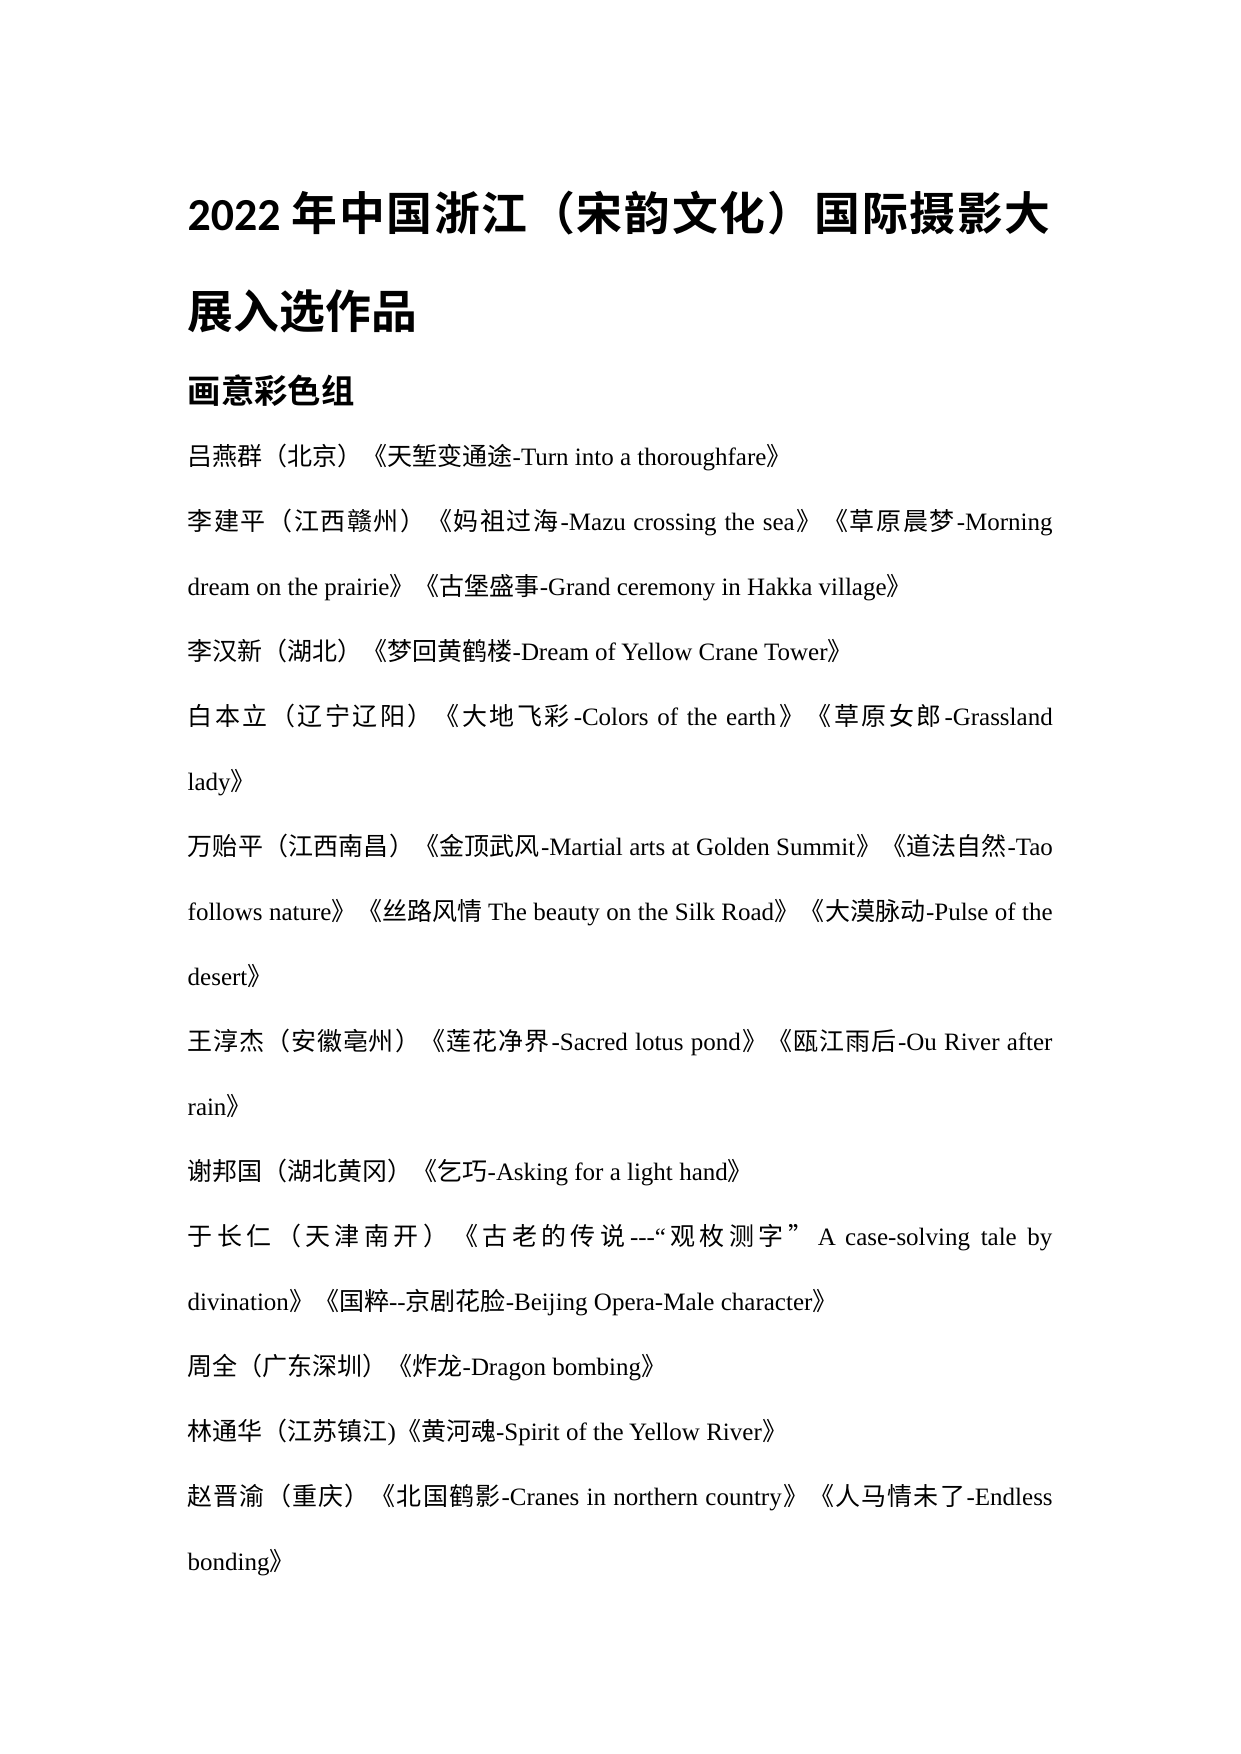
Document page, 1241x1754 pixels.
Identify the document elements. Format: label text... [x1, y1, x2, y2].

text 万贻平（江西南昌）《金顶武风-Martial arts at Golden Summit》《道法自然-Tao follows nature》《丝路风情The beauty on the Silk Road》《大漠脉动-Pulse of the desert》 [187, 812, 1053, 1007]
text 于长仁（天津南开）《古老的传说---“观枚测字”A case-solving tale by divination》《国粹--京剧花脸-Beijing Opera-Male character》 [187, 1202, 1053, 1332]
text 白本立（辽宁辽阳）《大地飞彩-Colors of the earth》《草原女郎-Grassland lady》 [187, 682, 1053, 812]
text 画意彩色组 [187, 357, 1053, 422]
text 谢邦国（湖北黄冈）《乞巧-Asking for a light hand》 [187, 1137, 1053, 1202]
text 林通华（江苏镇江)《黄河魂-Spirit of the Yellow River》 [187, 1397, 1053, 1462]
text 王淳杰（安徽亳州）《莲花净界-Sacred lotus pond》《瓯江雨后-Ou River after rain》 [187, 1007, 1053, 1137]
text 吕燕群（北京）《天堑变通途-Turn into a thoroughfare》 [187, 422, 1053, 487]
text 李建平（江西赣州）《妈祖过海-Mazu crossing the sea》《草原晨梦-Morning dream on the prairie》《古堡盛事-Grand ceremony in Hakka village》 [187, 487, 1053, 617]
text 赵晋渝（重庆）《北国鹤影-Cranes in northern country》《人马情未了-Endless bonding》 [187, 1462, 1053, 1592]
text 李汉新（湖北）《梦回黄鹤楼-Dream of Yellow Crane Tower》 [187, 617, 1053, 682]
text 周全（广东深圳）《炸龙-Dragon bombing》 [187, 1332, 1053, 1397]
text 2022年中国浙江（宋韵文化）国际摄影大展入选作品 [187, 162, 1053, 357]
